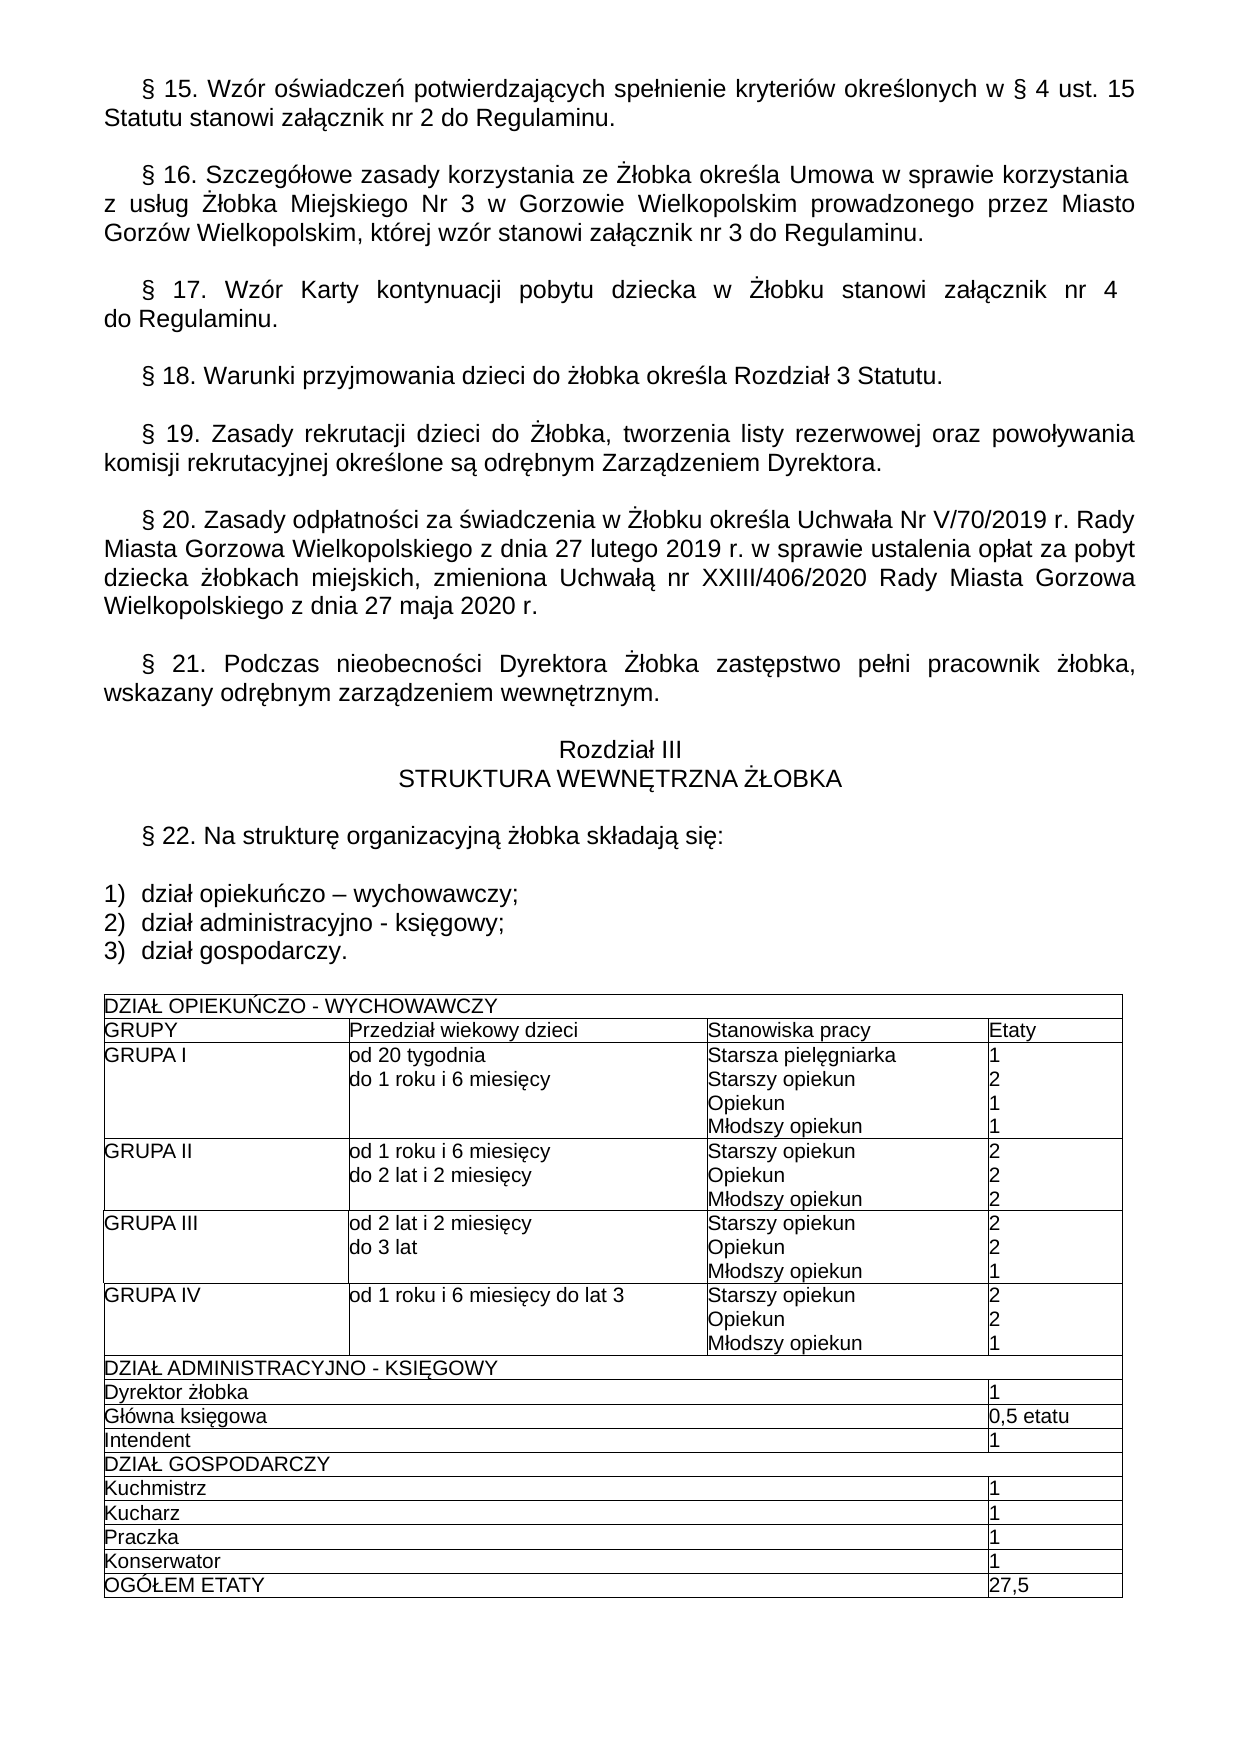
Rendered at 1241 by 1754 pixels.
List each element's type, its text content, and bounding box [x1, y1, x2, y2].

table_cell OGÓŁEM ETATY [105, 1574, 988, 1597]
table_cell Kuchmistrz [105, 1477, 988, 1500]
table_cell Stanowiska pracy [708, 1019, 988, 1042]
table_cell DZIAŁ GOSPODARCZY [105, 1453, 1122, 1476]
table_cell od 2 lat i 2 miesięcy do 3 lat [349, 1211, 707, 1283]
table_cell Starsza pielęgniarka Starszy opiekun Opiekun Młodszy opiekun [708, 1043, 988, 1138]
table_cell 1 [989, 1477, 1122, 1500]
table_cell Główna księgowa [105, 1405, 988, 1428]
text § 19. Zasady rekrutacji dzieci do Żłobka, tworzenia listy rezerwowej oraz powoływania komisji rekrutacyjnej określone są odrębnym Zarządzeniem Dyrektora. [103, 419, 1137, 476]
table_cell Starszy opiekun Opiekun Młodszy opiekun [708, 1284, 988, 1355]
table_cell Kucharz [105, 1501, 988, 1524]
table_cell 0,5 etatu [989, 1405, 1122, 1428]
text § 16. Szczegółowe zasady korzystania ze Żłobka określa Umowa w sprawie korzystania z usług Żłobka Miejskiego Nr 3 w Gorzowie Wielkopolskim prowadzonego przez Miasto Gorzów Wielkopolskim, której wzór stanowi załącznik nr 3 do Regulaminu. [103, 160, 1137, 246]
text Rozdział III [103, 735, 1137, 764]
table_cell Etaty [989, 1019, 1122, 1042]
table_cell 1 [989, 1525, 1122, 1548]
table_header DZIAŁ OPIEKUŃCZO - WYCHOWAWCZY [105, 995, 1122, 1018]
text § 17. Wzór Karty kontynuacji pobytu dziecka w Żłobku stanowi załącznik nr 4 do Regulaminu. [103, 275, 1137, 333]
table_cell 1 [989, 1550, 1122, 1573]
table_cell 1 [989, 1380, 1122, 1403]
table_cell Starszy opiekun Opiekun Młodszy opiekun [708, 1139, 988, 1210]
table_cell GRUPA II [105, 1139, 349, 1210]
table_cell od 1 roku i 6 miesięcy do lat 3 [350, 1284, 707, 1355]
table_cell Konserwator [105, 1550, 988, 1573]
table_cell GRUPA IV [105, 1284, 349, 1355]
table_cell Praczka [105, 1525, 988, 1548]
table_cell GRUPA I [105, 1043, 349, 1138]
table_cell od 20 tygodnia do 1 roku i 6 miesięcy [350, 1043, 707, 1138]
list dział opiekuńczo – wychowawczy; [103, 879, 1137, 908]
table_cell Dyrektor żłobka [105, 1380, 988, 1403]
table_cell DZIAŁ ADMINISTRACYJNO - KSIĘGOWY [105, 1356, 1122, 1379]
table_cell 2 2 1 [989, 1211, 1122, 1283]
table_cell GRUPA III [104, 1211, 348, 1283]
table_cell od 1 roku i 6 miesięcy do 2 lat i 2 miesięcy [350, 1139, 707, 1210]
text § 18. Warunki przyjmowania dzieci do żłobka określa Rozdział 3 Statutu. [103, 361, 1137, 390]
table_cell Starszy opiekun Opiekun Młodszy opiekun [708, 1211, 988, 1283]
table_cell 2 2 2 [989, 1139, 1122, 1210]
table_cell Przedział wiekowy dzieci [350, 1019, 707, 1042]
table_cell 27,5 [989, 1574, 1122, 1597]
text § 22. Na strukturę organizacyjną żłobka składają się: [141, 821, 1137, 850]
table_cell 1 [989, 1429, 1122, 1452]
list dział gospodarczy. [103, 936, 1137, 965]
text STRUKTURA WEWNĘTRZNA ŻŁOBKA [103, 764, 1137, 793]
text § 21. Podczas nieobecności Dyrektora Żłobka zastępstwo pełni pracownik żłobka, wskazany odrębnym zarządzeniem wewnętrznym. [103, 649, 1137, 706]
table_cell GRUPY [105, 1019, 349, 1042]
list dział administracyjno - księgowy; [103, 908, 1137, 936]
table_cell Intendent [105, 1429, 988, 1452]
table_cell 2 2 1 [989, 1284, 1122, 1355]
table_cell 1 2 1 1 [989, 1043, 1122, 1138]
text § 20. Zasady odpłatności za świadczenia w Żłobku określa Uchwała Nr V/70/2019 r. Rady Miasta Gorzowa Wielkopolskiego z dnia 27 lutego 2019 r. w sprawie ustalenia opłat za pobyt dziecka żłobkach miejskich, zmieniona Uchwałą nr XXIII/406/2020 Rady Miasta Gorzowa Wielkopolskiego z dnia 27 maja 2020 r. [103, 505, 1137, 620]
table_cell 1 [989, 1501, 1122, 1524]
text § 15. Wzór oświadczeń potwierdzających spełnienie kryteriów określonych w § 4 ust. 15 Statutu stanowi załącznik nr 2 do Regulaminu. [103, 74, 1137, 131]
